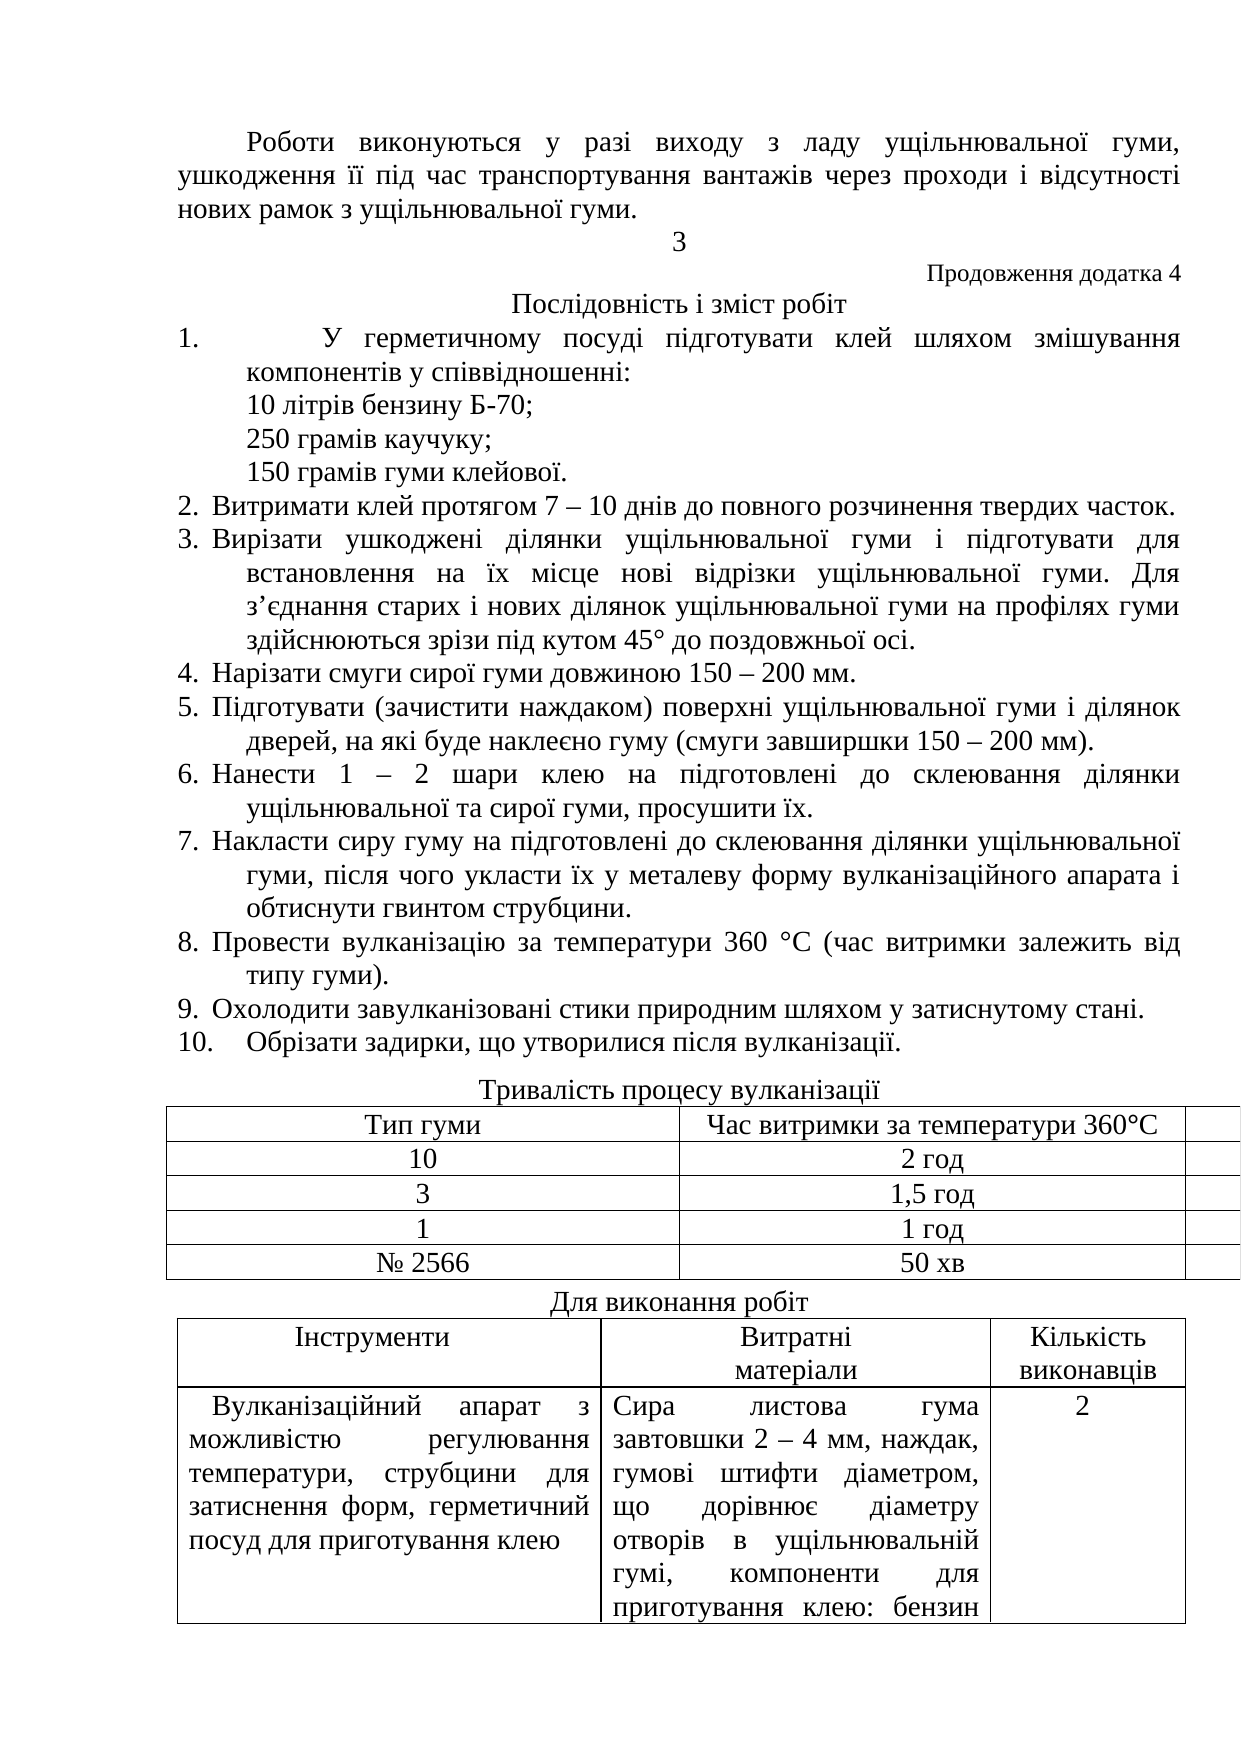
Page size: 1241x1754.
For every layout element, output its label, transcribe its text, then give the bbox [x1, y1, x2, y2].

table_cell 50 хв [680, 1245, 1185, 1279]
list Нарізати смуги сирої гуми довжиною 150 – . [177, 656, 1181, 689]
table_header Кількість виконавців [991, 1319, 1185, 1386]
table_cell 3 [167, 1176, 679, 1210]
table_header Інструменти [178, 1319, 600, 1386]
table_cell № 2566 [167, 1245, 679, 1279]
table_cell 1,5 год [680, 1176, 1185, 1210]
list Вирізати ушкоджені ділянки ущільнювальної гуми і підготувати для встановлення на їх місце нові відрізки ущільнювальної гуми. Для з’єднання старих і нових ділянок ущільнювальної гуми на профілях гуми здійснюються зрізи під кутом 45° до поздовжньої осі. [177, 521, 1181, 656]
text бензину Б-70; [246, 387, 1181, 421]
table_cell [178, 1388, 600, 1622]
list Охолодити завулканізовані стики природним шляхом у затиснутому стані. [177, 991, 1181, 1024]
table_cell 2 [991, 1388, 1185, 1622]
list Витримати клей протягом 7 – 10 днів до повного розчинення твердих часток. [177, 488, 1181, 521]
list Провести вулканізацію за температури 360 °С (час витримки залежить від типу гуми). [177, 924, 1181, 991]
table_header Час витримки за температури 360°С [680, 1107, 1185, 1141]
table_header Витратні матеріали [602, 1319, 990, 1386]
text Продовження додатка 4 [177, 258, 1181, 287]
table_cell [1186, 1176, 1240, 1210]
table_cell 1 [167, 1211, 679, 1244]
list Підготувати (зачистити наждаком) поверхні ущільнювальної гуми і ділянок дверей, на які буде наклеєно гуму (смуги завширшки 150 – ). [177, 689, 1181, 756]
text Тривалість процесу вулканізації [177, 1072, 1181, 1106]
text Для виконання робіт [177, 1284, 1181, 1317]
text Роботи виконуються у разі виходу з ладу ущільнювальної гуми, ушкодження її під час транспортування вантажів через проходи і відсутності нових рамок з ущільнювальної гуми. [177, 124, 1181, 224]
table_cell 10 [167, 1142, 679, 1175]
list Накласти сиру гуму на підготовлені до склеювання ділянки ущільнювальної гуми, після чого укласти їх у металеву форму вулканізаційного апарата і обтиснути гвинтом струбцини. [177, 823, 1181, 924]
text 3 [177, 224, 1181, 258]
table_cell 1 год [680, 1211, 1185, 1244]
table_header Тип гуми [167, 1107, 679, 1141]
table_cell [602, 1388, 990, 1622]
text Послідовність і зміст робіт [177, 287, 1181, 320]
table_cell [1186, 1142, 1240, 1175]
text 1. У герметичному посуді підготувати клей шляхом змішування компонентів у співвідношенні: [177, 320, 1181, 387]
table_header [1186, 1107, 1240, 1141]
table_cell 2 год [680, 1142, 1185, 1175]
list Обрізати задирки, що утворилися після вулканізації. [177, 1024, 1181, 1058]
text каучуку; [246, 421, 1181, 454]
list Нанести 1 – 2 шари клею на підготовлені до склеювання ділянки ущільнювальної та сирої гуми, просушити їх. [177, 756, 1181, 823]
text гуми клейової. [246, 454, 1181, 488]
table_cell [1186, 1245, 1240, 1279]
table_cell [1186, 1211, 1240, 1244]
